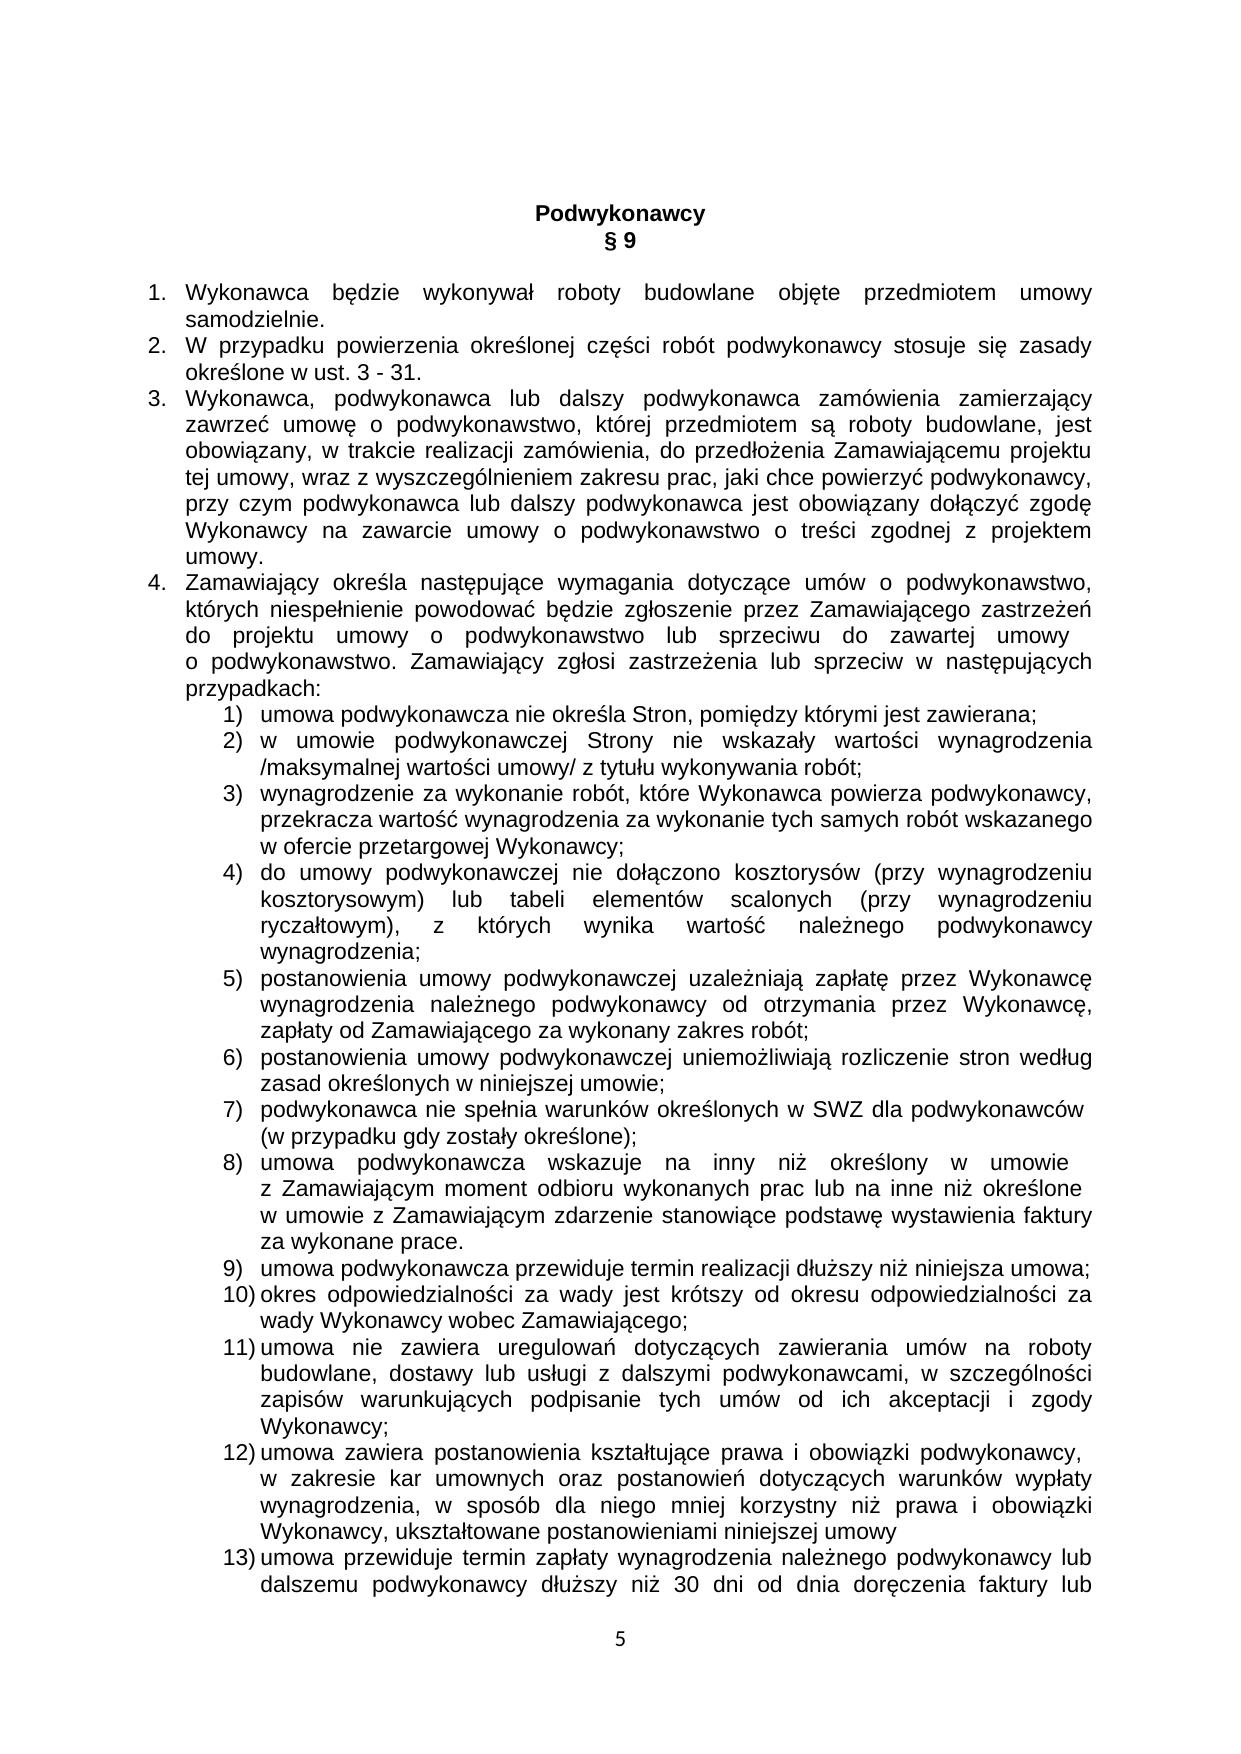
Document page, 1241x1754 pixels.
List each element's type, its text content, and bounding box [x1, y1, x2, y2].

text § 9 [148, 227, 1093, 253]
list postanowienia umowy podwykonawczej uzależniają zapłatę przez Wykonawcę wynagrodzenia należnego podwykonawcy od otrzymania przez Wykonawcę, zapłaty od Zamawiającego za wykonany zakres robót; [223, 964, 1093, 1044]
list Zamawiający określa następujące wymagania dotyczące umów o podwykonawstwo, których niespełnienie powodować będzie zgłoszenie przez Zamawiającego zastrzeżeń do projektu umowy o podwykonawstwo lub sprzeciwu do zawartej umowy o podwykonawstwo. Zamawiający zgłosi zastrzeżenia lub sprzeciw w następujących przypadkach: [148, 569, 1093, 701]
list umowa zawiera postanowienia kształtujące prawa i obowiązki podwykonawcy, w zakresie kar umownych oraz postanowień dotyczących warunków wypłaty wynagrodzenia, w sposób dla niego mniej korzystny niż prawa i obowiązki Wykonawcy, ukształtowane postanowieniami niniejszej umowy [223, 1439, 1093, 1544]
list umowa podwykonawcza przewiduje termin realizacji dłuższy niż niniejsza umowa; [223, 1254, 1093, 1281]
list umowa podwykonawcza nie określa Stron, pomiędzy którymi jest zawierana; [223, 701, 1093, 727]
list umowa nie zawiera uregulowań dotyczących zawierania umów na roboty budowlane, dostawy lub usługi z dalszymi podwykonawcami, w szczególności zapisów warunkujących podpisanie tych umów od ich akceptacji i zgody Wykonawcy; [223, 1333, 1093, 1439]
list postanowienia umowy podwykonawczej uniemożliwiają rozliczenie stron według zasad określonych w niniejszej umowie; [223, 1044, 1093, 1096]
text Podwykonawcy [148, 200, 1093, 227]
list Wykonawca, podwykonawca lub dalszy podwykonawca zamówienia zamierzający zawrzeć umowę o podwykonawstwo, której przedmiotem są roboty budowlane, jest obowiązany, w trakcie realizacji zamówienia, do przedłożenia Zamawiającemu projektu tej umowy, wraz z wyszczególnieniem zakresu prac, jaki chce powierzyć podwykonawcy, przy czym podwykonawca lub dalszy podwykonawca jest obowiązany dołączyć zgodę Wykonawcy na zawarcie umowy o podwykonawstwo o treści zgodnej z projektem umowy. [148, 385, 1093, 569]
list okres odpowiedzialności za wady jest krótszy od okresu odpowiedzialności za wady Wykonawcy wobec Zamawiającego; [223, 1281, 1093, 1333]
list W przypadku powierzenia określonej części robót podwykonawcy stosuje się zasady określone w ust. 3 - 31. [148, 332, 1093, 385]
list wynagrodzenie za wykonanie robót, które Wykonawca powierza podwykonawcy, przekracza wartość wynagrodzenia za wykonanie tych samych robót wskazanego w ofercie przetargowej Wykonawcy; [223, 780, 1093, 859]
list w umowie podwykonawczej Strony nie wskazały wartości wynagrodzenia /maksymalnej wartości umowy/ z tytułu wykonywania robót; [223, 727, 1093, 780]
list umowa podwykonawcza wskazuje na inny niż określony w umowie z Zamawiającym moment odbioru wykonanych prac lub na inne niż określone w umowie z Zamawiającym zdarzenie stanowiące podstawę wystawienia faktury za wykonane prace. [223, 1149, 1093, 1254]
list Wykonawca będzie wykonywał roboty budowlane objęte przedmiotem umowy samodzielnie. [148, 279, 1093, 332]
list podwykonawca nie spełnia warunków określonych w SWZ dla podwykonawców (w przypadku gdy zostały określone); [223, 1096, 1093, 1149]
list do umowy podwykonawczej nie dołączono kosztorysów (przy wynagrodzeniu kosztorysowym) lub tabeli elementów scalonych (przy wynagrodzeniu ryczałtowym), z których wynika wartość należnego podwykonawcy wynagrodzenia; [223, 859, 1093, 964]
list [223, 1544, 1093, 1597]
